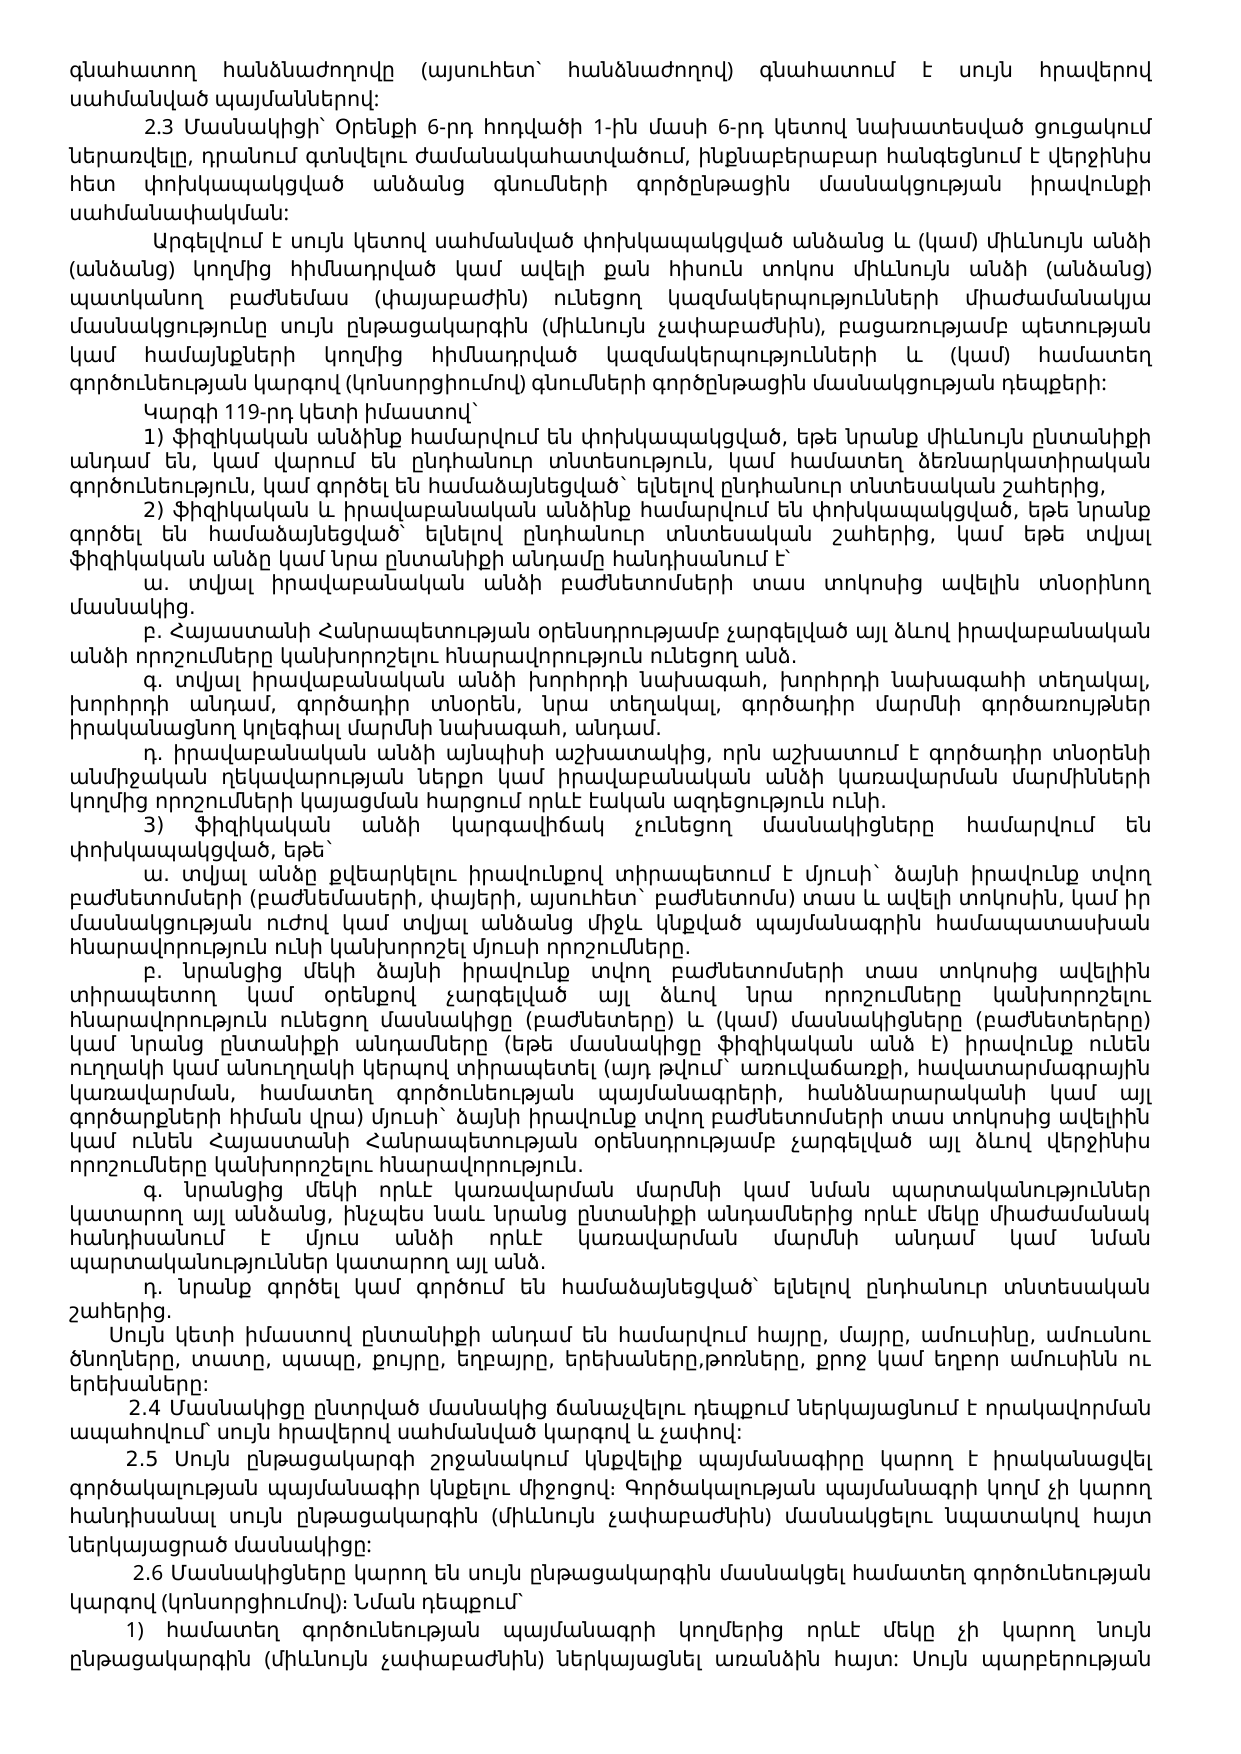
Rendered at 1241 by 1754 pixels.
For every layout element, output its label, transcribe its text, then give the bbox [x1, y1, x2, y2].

text գ. նրանցից մեկի որևէ կառավարման մարմնի կամ նման պարտականություններ կատարող այլ անձանց, ինչպես նաև նրանց ընտանիքի անդամներից որևէ մեկը միաժամանակ հանդիսանում է մյուս անձի որևէ կառավարման մարմնի անդամ կամ նման պարտականություններ կատարող այլ անձ. [69, 1178, 1152, 1275]
text բ. Հայաստանի Հանրապետության օրենսդրությամբ չարգելված այլ ձևով իրավաբանական անձի որոշումները կանխորոշելու հնարավորություն ունեցող անձ. [69, 619, 1152, 668]
text դ. նրանք գործել կամ գործում են համաձայնեցված՝ ելնելով ընդհանուր տնտեսական շահերից. [69, 1275, 1152, 1323]
text բ. նրանցից մեկի ձայնի իրավունք տվող բաժնետոմսերի տաս տոկոսից ավելիին տիրապետող կամ օրենքով չարգելված այլ ձևով նրա որոշումները կանխորոշելու հնարավորություն ունեցող մասնակիցը (բաժնետերը) և (կամ) մասնակիցները (բաժնետերերը) կամ նրանց ընտանիքի անդամները (եթե մասնակիցը ֆիզիկական անձ է) իրավունք ունեն ուղղակի կամ անուղղակի կերպով տիրապետել (այդ թվում` առուվաճառքի, հավատարմագրային կառավարման, համատեղ գործունեության պայմանագրերի, հանձնարարականի կամ այլ գործարքների հիման վրա) մյուսի` ձայնի իրավունք տվող բաժնետոմսերի տաս տոկոսից ավելիին կամ ունեն Հայաստանի Հանրապետության օրենսդրությամբ չարգելված այլ ձևով վերջինիս որոշումները կանխորոշելու հնարավորություն. [69, 959, 1152, 1178]
text 2.5 Սույն ընթացակարգի շրջանակում կնքվելիք պայմանագիրը կարող է իրականացվել գործակալության պայմանագիր կնքելու միջոցով։ Գործակալության պայմանագրի կողմ չի կարող հանդիսանալ սույն ընթացակարգին (միևնույն չափաբաժնին) մասնակցելու նպատակով հայտ ներկայացրած մասնակիցը: [69, 1444, 1152, 1558]
text դ. իրավաբանական անձի այնպիսի աշխատակից, որն աշխատում է գործադիր տնօրենի անմիջական ղեկավարության ներքո կամ իրավաբանական անձի կառավարման մարմինների կողմից որոշումների կայացման հարցում որևէ էական ազդեցություն ունի. [69, 741, 1152, 813]
text 1) ֆիզիկական անձինք համարվում են փոխկապակցված, եթե նրանք միևնույն ընտանիքի անդամ են, կամ վարում են ընդհանուր տնտեսություն, կամ համատեղ ձեռնարկատիրական գործունեություն, կամ գործել են համաձայնեցված` ելնելով ընդհանուր տնտեսական շահերից, [69, 425, 1152, 498]
text Սույն կետի իմաստով ընտանիքի անդամ են համարվում հայրը, մայրը, ամուսինը, ամուսնու ծնողները, տատը, պապը, քույրը, եղբայրը, երեխաները,թոռները, քրոջ կամ եղբոր ամուսինն ու երեխաները: [69, 1323, 1152, 1396]
text ա. տվյալ իրավաբանական անձի բաժնետոմսերի տաս տոկոսից ավելին տնօրինող մասնակից. [69, 571, 1152, 619]
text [69, 1615, 1152, 1672]
text 2) ֆիզիկական և իրավաբանական անձինք համարվում են փոխկապակցված, եթե նրանք գործել են համաձայնեցված՝ ելնելով ընդհանուր տնտեսական շահերից, կամ եթե տվյալ ֆիզիկական անձը կամ նրա ընտանիքի անդամը հանդիսանում է՝ [69, 498, 1152, 571]
text 2.3 Մասնակիցի՝ Օրենքի 6-րդ հոդվածի 1-ին մասի 6-րդ կետով նախատեսված ցուցակում ներառվելը, դրանում գտնվելու ժամանակահատվածում, ինքնաբերաբար հանգեցնում է վերջինիս հետ փոխկապակցված անձանց գնումների գործընթացին մասնակցության իրավունքի սահմանափակման: [69, 112, 1152, 226]
text 2.6 Մասնակիցները կարող են սույն ընթացակարգին մասնակցել համատեղ գործունեության կարգով (կոնսորցիումով)։ Նման դեպքում` [69, 1558, 1152, 1615]
text Արգելվում է սույն կետով սահմանված փոխկապակցված անձանց և (կամ) միևնույն անձի (անձանց) կողմից հիմնադրված կամ ավելի քան հիսուն տոկոս միևնույն անձի (անձանց) պատկանող բաժնեմաս (փայաբաժին) ունեցող կազմակերպությունների միաժամանակյա մասնակցությունը սույն ընթացակարգին (միևնույն չափաբաժնին), բացառությամբ պետության կամ համայնքների կողմից հիմնադրված կազմակերպությունների և (կամ) համատեղ գործունեության կարգով (կոնսորցիումով) գնումների գործընթացին մասնակցության դեպքերի: [69, 226, 1152, 397]
text 2.4 Մասնակիցը ընտրված մասնակից ճանաչվելու դեպքում ներկայացնում է որակավորման ապահովում՝ սույն հրավերով սահմանված կարգով և չափով: [69, 1396, 1152, 1444]
text գ. տվյալ իրավաբանական անձի խորհրդի նախագահ, խորհրդի նախագահի տեղակալ, խորհրդի անդամ, գործադիր տնօրեն, նրա տեղակալ, գործադիր մարմնի գործառույթներ իրականացնող կոլեգիալ մարմնի նախագահ, անդամ. [69, 668, 1152, 741]
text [69, 56, 1152, 112]
text 3) ֆիզիկական անձի կարգավիճակ չունեցող մասնակիցները համարվում են փոխկապակցված, եթե` [69, 813, 1152, 862]
text ա. տվյալ անձը քվեարկելու իրավունքով տիրապետում է մյուսի` ձայնի իրավունք տվող բաժնետոմսերի (բաժնեմասերի, փայերի, այսուհետ` բաժնետոմս) տաս և ավելի տոկոսին, կամ իր մասնակցության ուժով կամ տվյալ անձանց միջև կնքված պայմանագրին համապատասխան հնարավորություն ունի կանխորոշել մյուսի որոշումները. [69, 862, 1152, 959]
text Կարգի 119-րդ կետի իմաստով` [69, 397, 1152, 425]
